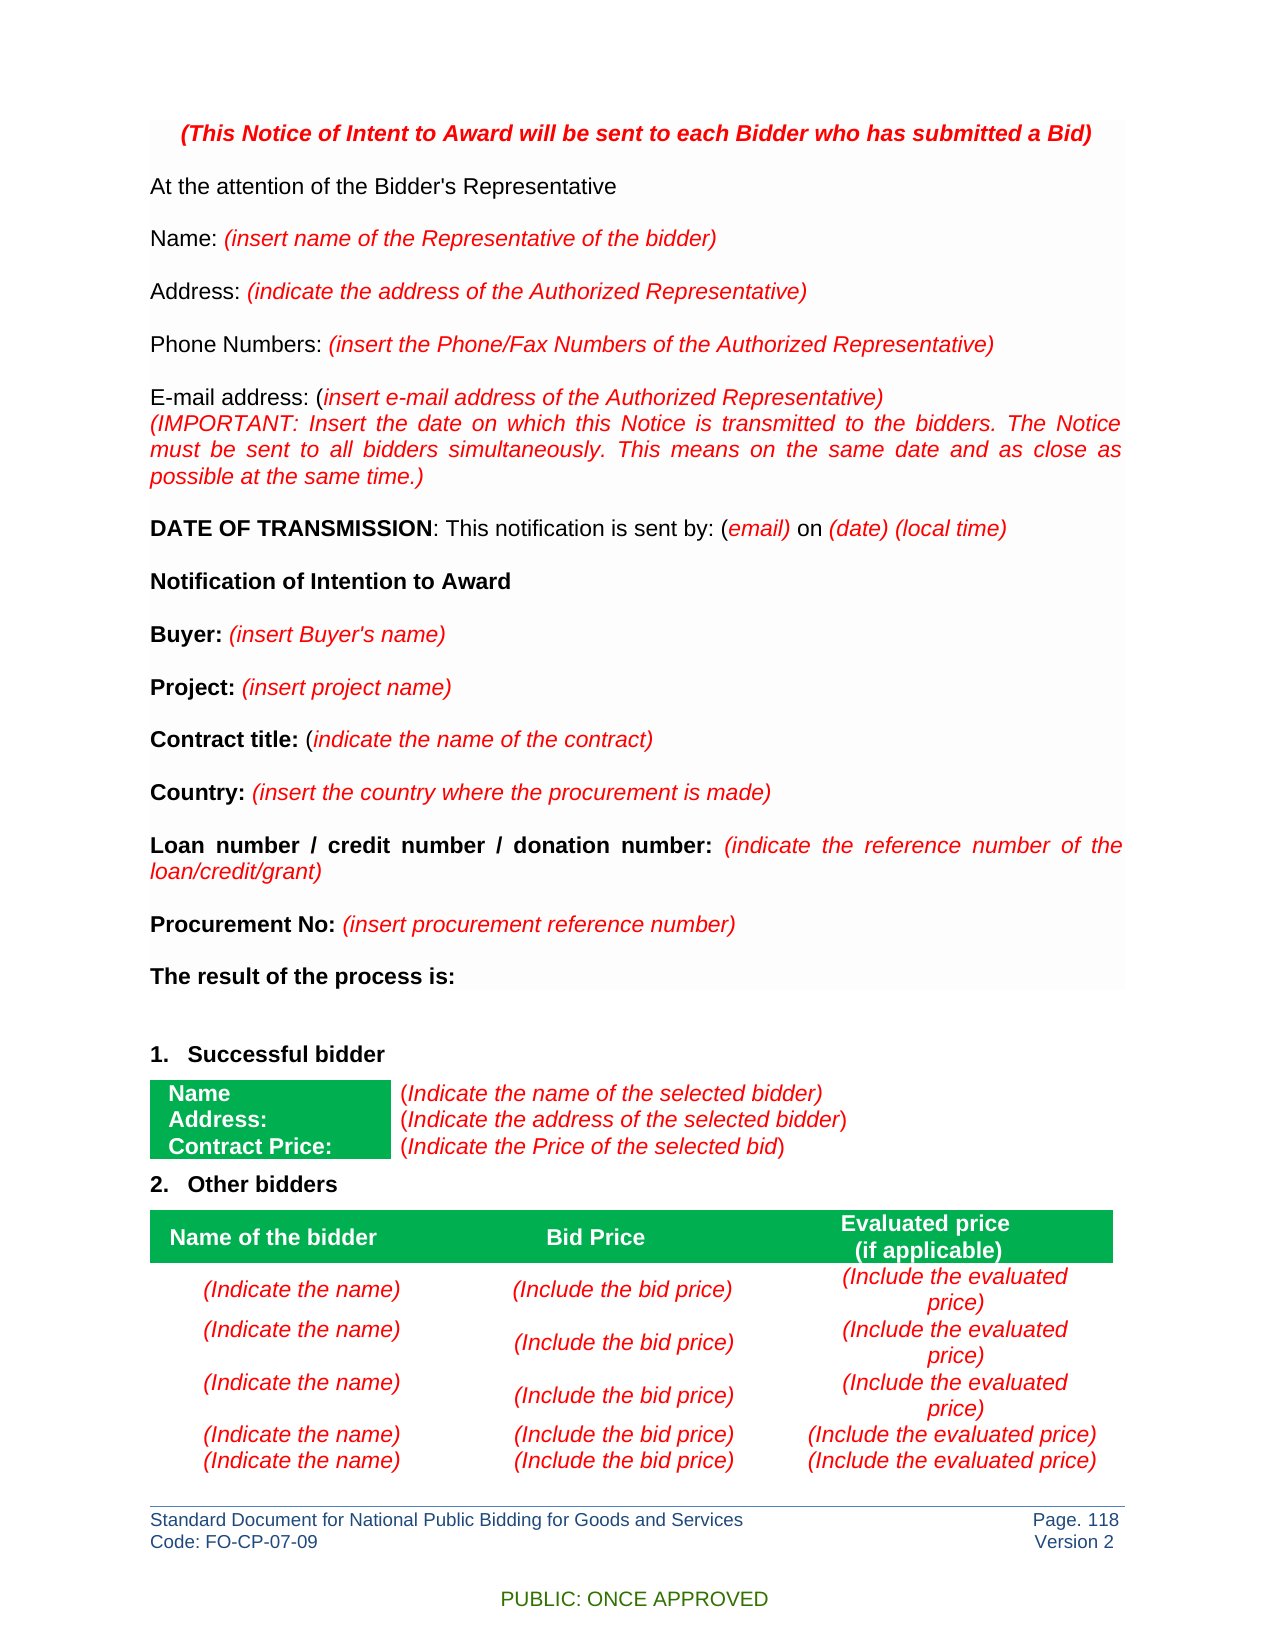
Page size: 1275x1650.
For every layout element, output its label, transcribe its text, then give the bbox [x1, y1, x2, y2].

list Successful bidder [150, 1041, 1125, 1067]
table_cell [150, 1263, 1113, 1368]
text Procurement No: (insert procurement reference number) [150, 911, 1125, 937]
text Contract title: (indicate the name of the contract) [150, 726, 1125, 752]
text DATE OF TRANSMISSION: This notification is sent by: (email) on (date) (local time) [150, 515, 1125, 542]
text (This Notice of Intent to Award will be sent to each Bidder who has submitted a Bid) [150, 120, 1125, 146]
text Country: (insert the country where the procurement is made) [150, 779, 1125, 805]
text E-mail address: (insert e-mail address of the Authorized Representative) [150, 383, 1125, 410]
text At the attention of the Bidder's Representative [150, 173, 1125, 199]
text Phone Numbers: (insert the Phone/Fax Numbers of the Authorized Representative) [150, 331, 1125, 357]
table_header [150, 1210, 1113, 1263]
text The result of the process is: [150, 963, 1125, 990]
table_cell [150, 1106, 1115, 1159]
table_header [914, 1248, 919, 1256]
text Address: (indicate the address of the Authorized Representative) [150, 278, 1125, 304]
text Notification of Intention to Award [150, 568, 1125, 594]
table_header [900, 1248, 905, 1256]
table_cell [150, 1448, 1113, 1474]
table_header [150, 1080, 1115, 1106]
list Other bidders [150, 1171, 1125, 1198]
text Project: (insert project name) [150, 673, 1125, 700]
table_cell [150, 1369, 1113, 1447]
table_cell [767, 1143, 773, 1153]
text (IMPORTANT: Insert the date on which this Notice is transmitted to the bidders. The Notice must be sent to all bidders simultaneously. This means on the same date and as close as possible at the same time.) [150, 410, 1125, 489]
text Buyer: (insert Buyer's name) [150, 621, 1125, 647]
text Name: (insert name of the Representative of the bidder) [150, 225, 1125, 252]
text Loan number / credit number / donation number: (indicate the reference number of the loan/credit/grant) [150, 832, 1125, 884]
